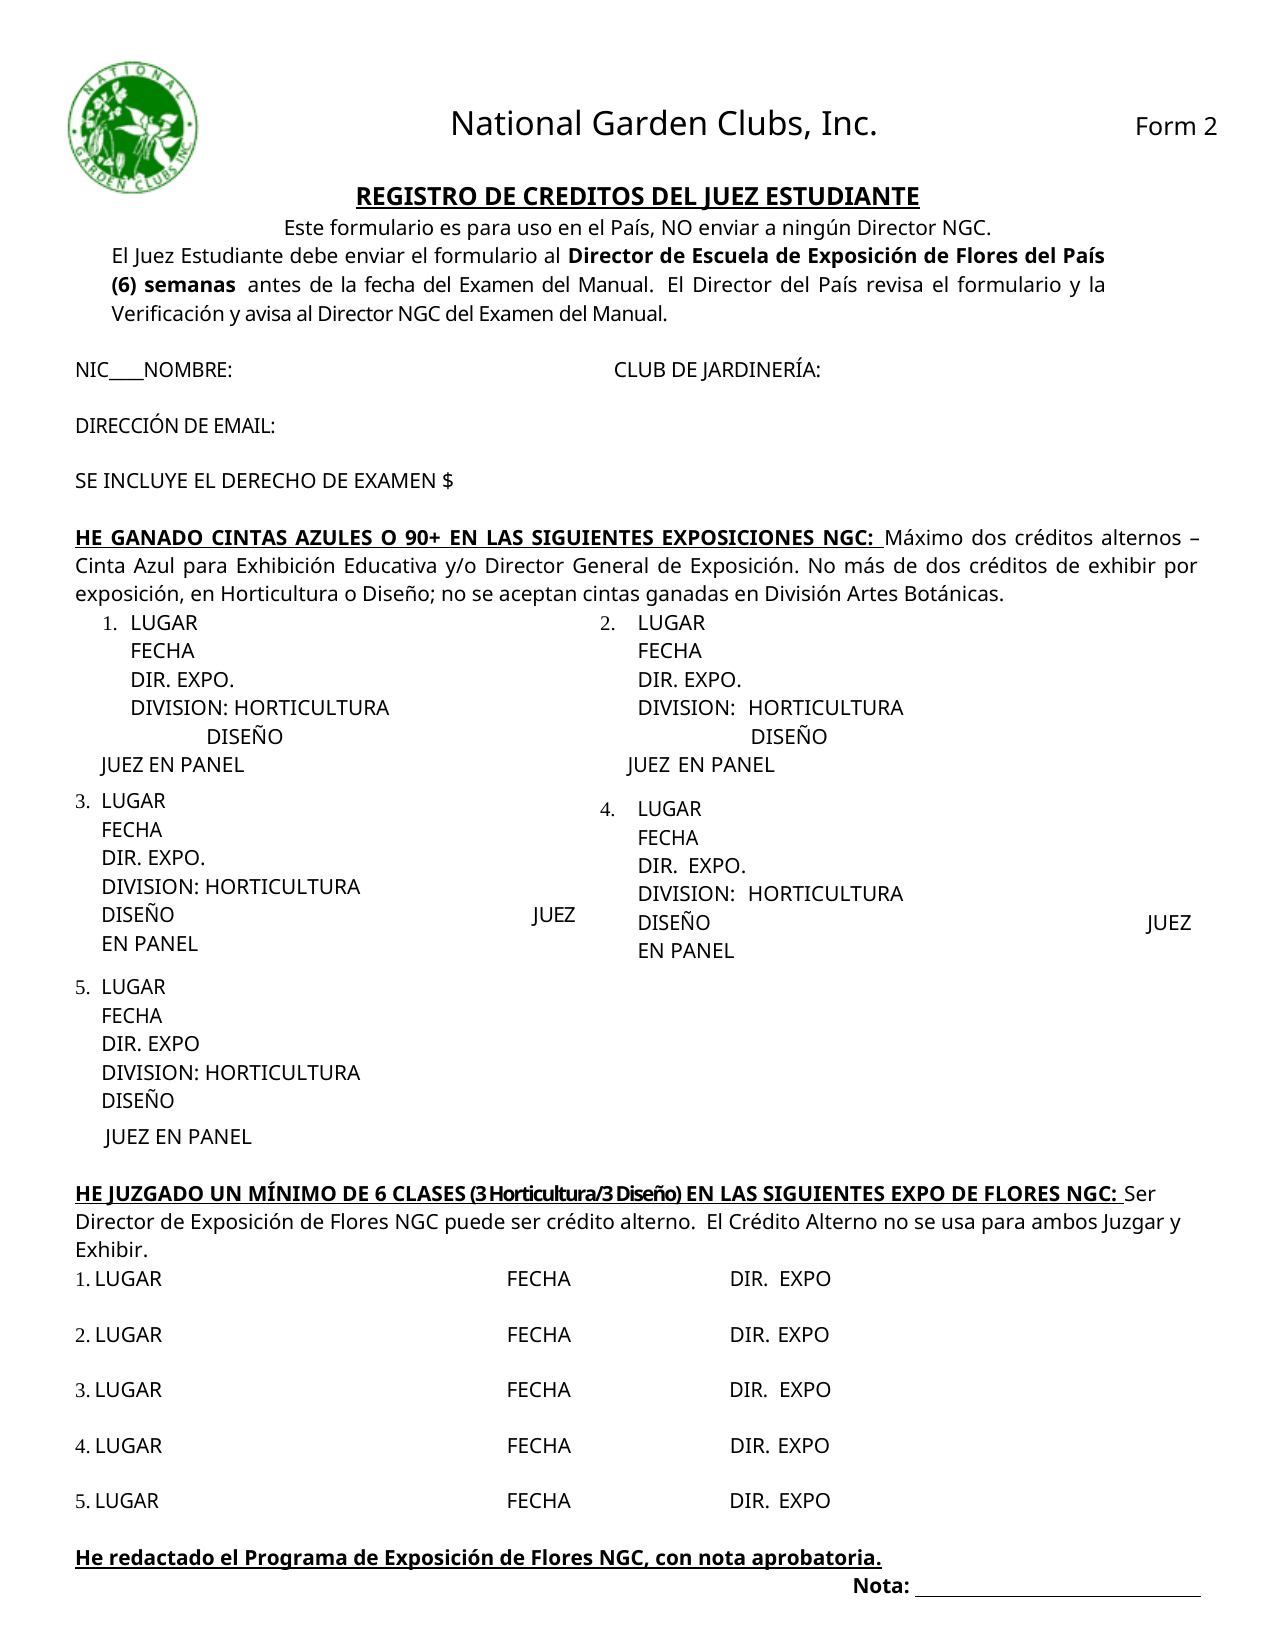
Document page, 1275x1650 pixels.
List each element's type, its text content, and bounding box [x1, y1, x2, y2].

text HE GANADO CINTAS AZULES O 90+ EN LAS SIGUIENTES EXPOSICIONES NGC: Máximo dos créditos alternos – Cinta Azul para Exhibición Educativa y/o Director General de Exposición. No más de dos créditos de exhibir por exposición, en Horticultura o Diseño; no se aceptan cintas ganadas en División Artes Botánicas. [75, 523, 1200, 608]
text NIC____NOMBRE: CLUB DE JARDINERÍA: [56, 355, 1219, 384]
list LUGAR FECHA DIR. EXPO [75, 1264, 1219, 1293]
list LUGAR FECHA DIR. EXPO. DIVISION: HORTICULTURA [600, 608, 1203, 722]
text HE JUZGADO UN MÍNIMO DE 6 CLASES (3 Horticultura/3 Diseño) EN LAS SIGUIENTES EXPO DE FLORES NGC: Ser Director de Exposición de Flores NGC puede ser crédito alterno. El Crédito Alterno no se usa para ambos Juzgar y Exhibir. [75, 1179, 1200, 1264]
list LUGAR FECHA DIR. EXPO. DIVISION: HORTICULTURA [102, 608, 579, 722]
list LUGAR FECHA DIR. EXPO [75, 1431, 1219, 1459]
subtitle Este formulario es para uso en el País, NO enviar a ningún Director NGC. [57, 213, 1219, 241]
list LUGAR FECHA DIR. EXPO DIVISION: HORTICULTURA DISEÑO [75, 972, 581, 1114]
text El Juez Estudiante debe enviar el formulario al Director de Escuela de Exposición de Flores del País (6) semanas antes de la fecha del Examen del Manual. El Director del País revisa el formulario y la Verificación y avisa al Director NGC del Examen del Manual. [111, 242, 1106, 327]
list LUGAR FECHA DIR. EXPO. DIVISION: HORTICULTURA DISEÑO JUEZ EN PANEL [600, 794, 1198, 965]
text DISEÑO JUEZ EN PANEL [628, 722, 1201, 779]
list LUGAR FECHA DIR. EXPO. DIVISION: HORTICULTURA DISEÑO JUEZ EN PANEL [75, 787, 581, 957]
text SE INCLUYE EL DERECHO DE EXAMEN $ [75, 466, 1219, 495]
text DISEÑO JUEZ EN PANEL [101, 722, 581, 779]
text DIRECCIÓN DE EMAIL: [75, 411, 1219, 439]
picture [56, 51, 208, 178]
text JUEZ EN PANEL [101, 1122, 581, 1151]
text REGISTRO DE CREDITOS DEL JUEZ ESTUDIANTE [56, 178, 1219, 212]
list LUGAR FECHA DIR. EXPO [75, 1486, 1219, 1515]
text National Garden Clubs, Inc. Form 2 [450, 99, 1219, 145]
list LUGAR FECHA DIR. EXPO [75, 1320, 1219, 1348]
subtitle He redactado el Programa de Exposición de Flores NGC, con nota aprobatoria. Nota: [75, 1543, 1219, 1600]
list LUGAR FECHA DIR. EXPO [75, 1375, 1219, 1404]
